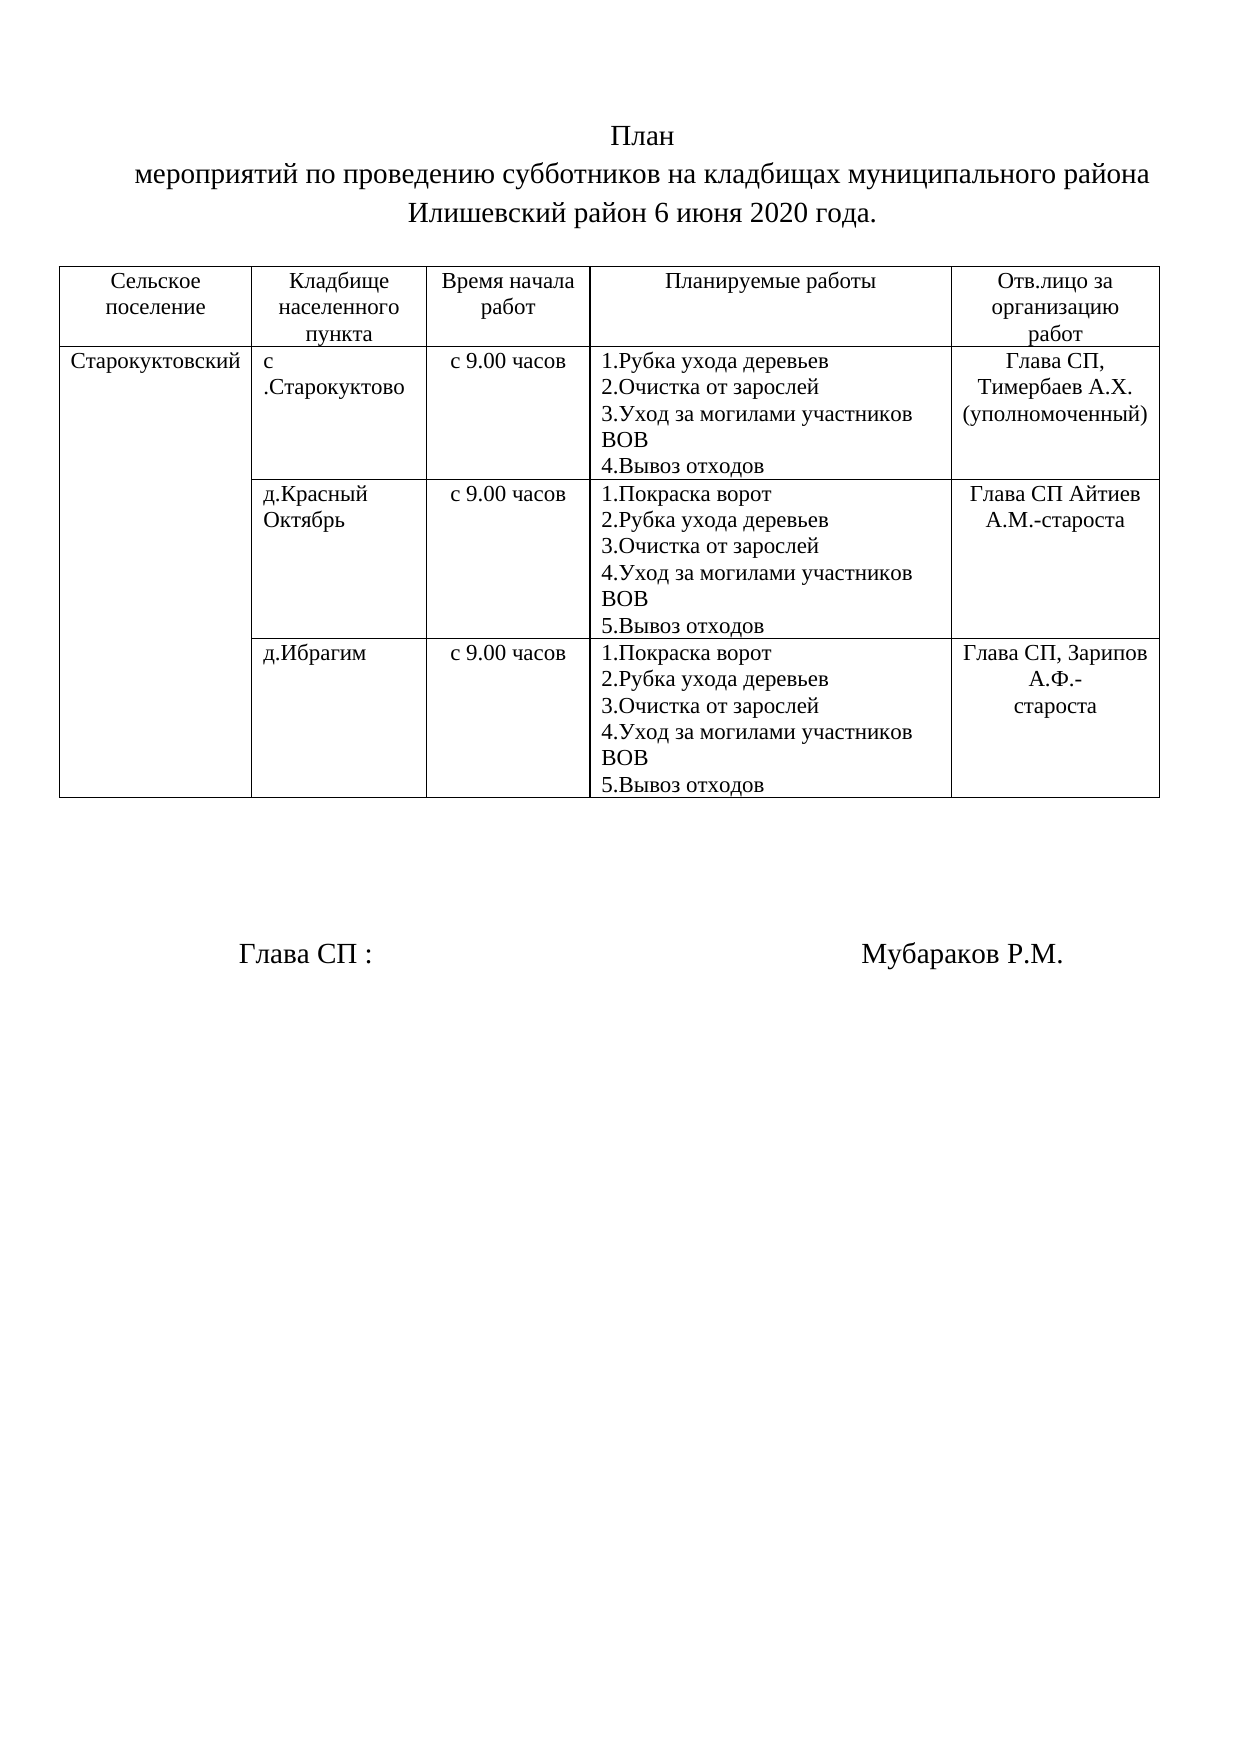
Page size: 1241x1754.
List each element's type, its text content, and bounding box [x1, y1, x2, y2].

table_cell д.Красный Октябрь [252, 480, 426, 638]
table_cell с 9.00 часов [427, 347, 589, 479]
table_cell 1.Покраска ворот 2.Рубка ухода деревьев 3.Очистка от зарослей 4.Уход за могилами участников ВОВ 5.Вывоз отходов [591, 480, 951, 638]
table_cell Глава СП Айтиев А.М.-староста [952, 480, 1159, 638]
table_header Планируемые работы [591, 267, 951, 346]
table_cell с 9.00 часов [427, 480, 589, 638]
text План [133, 118, 1152, 152]
text Глава СП : Мубараков Р.М. [133, 936, 1152, 970]
text Илишевский район 6 июня 2020 года. [133, 195, 1152, 229]
table_cell 1.Рубка ухода деревьев 2.Очистка от зарослей 3.Уход за могилами участников ВОВ 4.Вывоз отходов [591, 347, 951, 479]
table_cell с 9.00 часов [427, 639, 589, 797]
table_header Сельское поселение [60, 267, 251, 346]
table_cell 1.Покраска ворот 2.Рубка ухода деревьев 3.Очистка от зарослей 4.Уход за могилами участников ВОВ 5.Вывоз отходов [591, 639, 951, 797]
table_cell Глава СП, Тимербаев А.Х. (уполномоченный) [952, 347, 1159, 479]
table_cell с.Старокуктово [252, 347, 426, 479]
text мероприятий по проведению субботников на кладбищах муниципального района [133, 157, 1152, 190]
table_cell Старокуктовский [60, 347, 251, 797]
table_cell Глава СП, Зарипов А.Ф.- староста [952, 639, 1159, 797]
table_header Кладбище населенного пункта [252, 267, 426, 346]
table_cell д.Ибрагим [252, 639, 426, 797]
table_header Отв.лицо за организацию работ [952, 267, 1159, 346]
table_header Время начала работ [427, 267, 589, 346]
